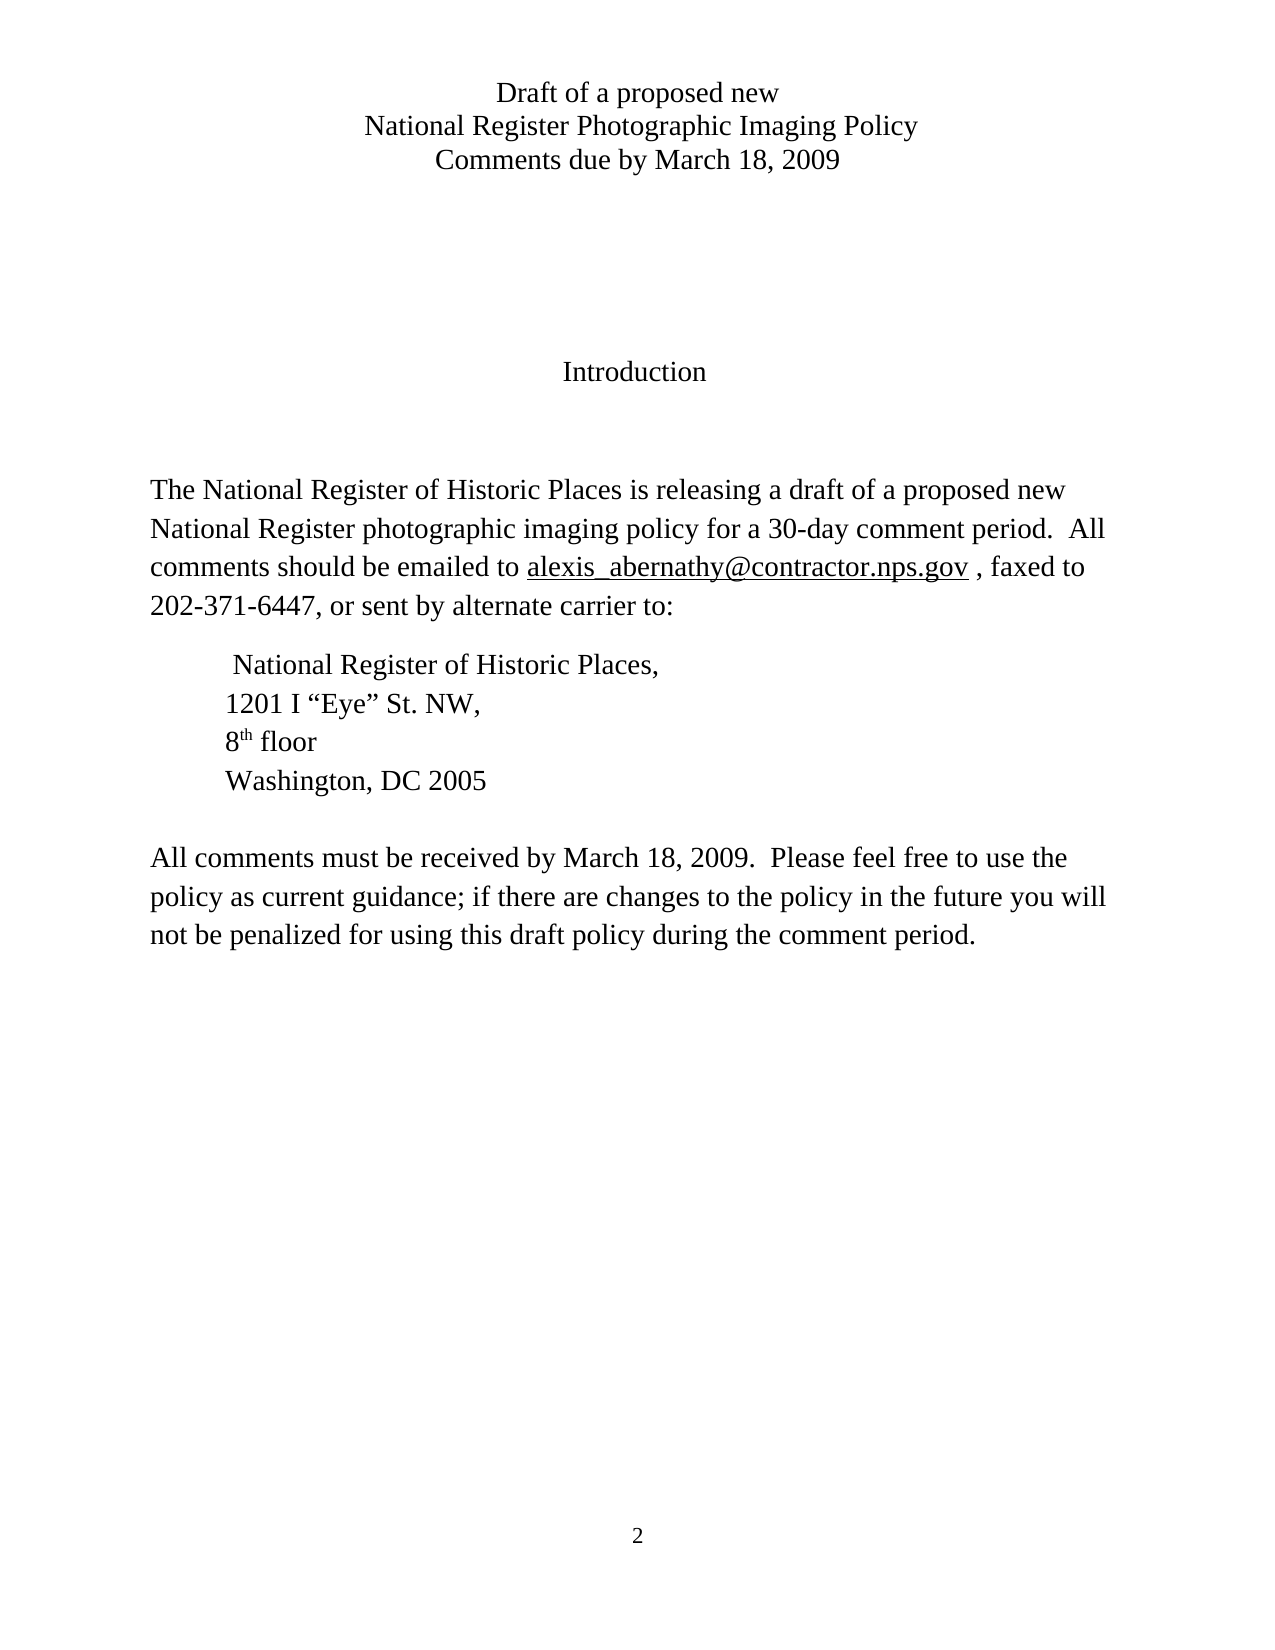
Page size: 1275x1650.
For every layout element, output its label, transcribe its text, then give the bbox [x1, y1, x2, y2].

text 8th floor [150, 724, 1125, 758]
text 1201 I “Eye” St. NW, [150, 686, 1125, 719]
text The National Register of Historic Places is releasing a draft of a proposed new National Register photographic imaging policy for a 30-day comment period. All comments should be emailed to alexis_abernathy@contractor.nps.gov , faxed to 202-371-6447, or sent by alternate carrier to: [150, 472, 1125, 622]
text Washington, DC 2005 [150, 763, 1125, 797]
text Introduction [150, 354, 1125, 387]
text All comments must be received by March 18, 2009. Please feel free to use the policy as current guidance; if there are changes to the policy in the future you will not be penalized for using this draft policy during the comment period. [150, 840, 1125, 951]
text National Register of Historic Places, [150, 647, 1125, 681]
